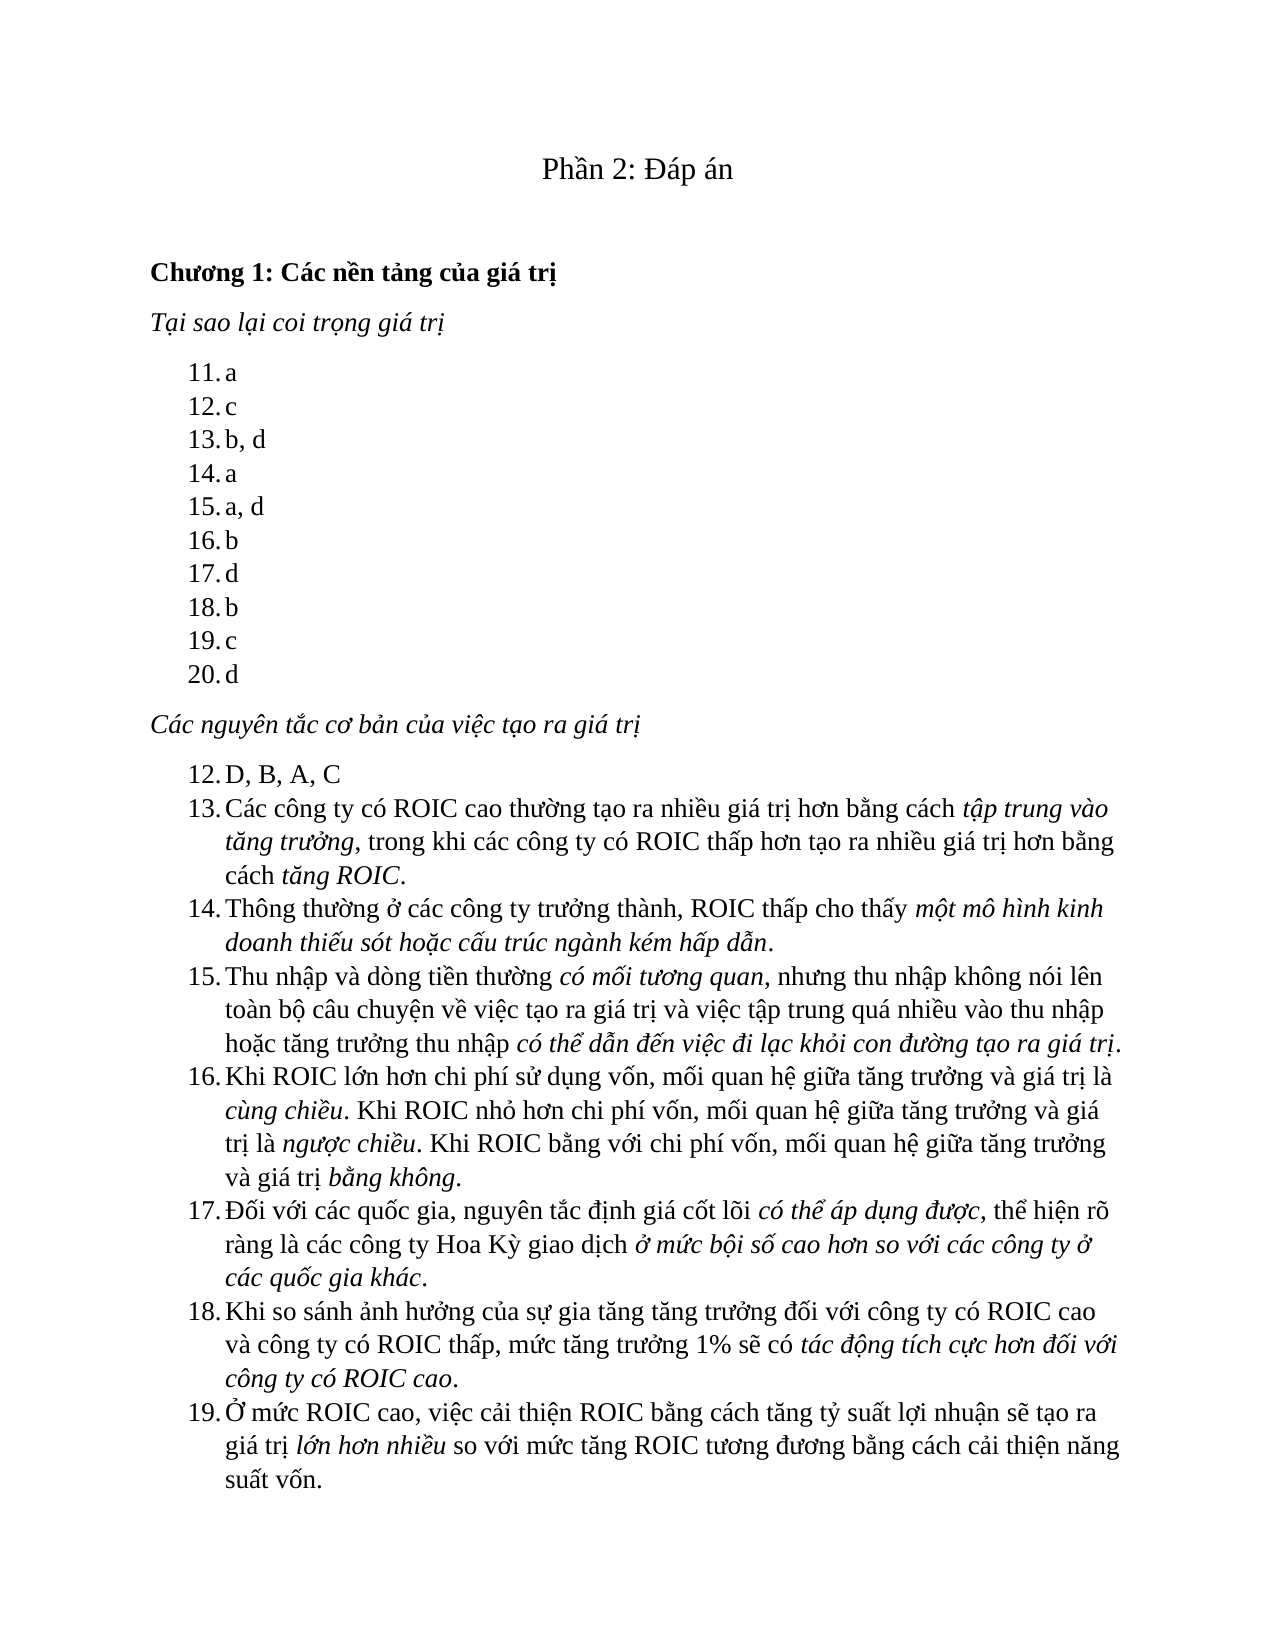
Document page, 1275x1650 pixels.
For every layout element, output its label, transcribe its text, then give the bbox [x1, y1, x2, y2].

list b [187, 524, 1125, 555]
list Thông thường ở các công ty trưởng thành, ROIC thấp cho thấy một mô hình kinh doanh thiếu sót hoặc cấu trúc ngành kém hấp dẫn. [187, 892, 1125, 957]
list Khi ROIC lớn hơn chi phí sử dụng vốn, mối quan hệ giữa tăng trưởng và giá trị là cùng chiều. Khi ROIC nhỏ hơn chi phí vốn, mối quan hệ giữa tăng trưởng và giá trị là ngược chiều. Khi ROIC bằng với chi phí vốn, mối quan hệ giữa tăng trưởng và giá trị bằng không. [187, 1060, 1125, 1192]
text Phần 2: Đáp án [150, 150, 1125, 186]
list Đối với các quốc gia, nguyên tắc định giá cốt lõi có thể áp dụng được, thể hiện rõ ràng là các công ty Hoa Kỳ giao dịch ở mức bội số cao hơn so với các công ty ở các quốc gia khác. [187, 1194, 1125, 1293]
list D, B, A, C [187, 758, 1125, 789]
list Các công ty có ROIC cao thường tạo ra nhiều giá trị hơn bằng cách tập trung vào tăng trưởng, trong khi các công ty có ROIC thấp hơn tạo ra nhiều giá trị hơn bằng cách tăng ROIC. [187, 792, 1125, 890]
list a [187, 356, 1125, 387]
list b [187, 591, 1125, 622]
list d [187, 557, 1125, 588]
list Thu nhập và dòng tiền thường có mối tương quan, nhưng thu nhập không nói lên toàn bộ câu chuyện về việc tạo ra giá trị và việc tập trung quá nhiều vào thu nhập hoặc tăng trưởng thu nhập có thể dẫn đến việc đi lạc khỏi con đường tạo ra giá trị. [187, 959, 1125, 1058]
text Chương 1: Các nền tảng của giá trị [150, 256, 1125, 287]
list Ở mức ROIC cao, việc cải thiện ROIC bằng cách tăng tỷ suất lợi nhuận sẽ tạo ra giá trị lớn hơn nhiều so với mức tăng ROIC tương đương bằng cách cải thiện năng suất vốn. [187, 1396, 1125, 1494]
list c [187, 624, 1125, 656]
list d [187, 658, 1125, 689]
list Khi so sánh ảnh hưởng của sự gia tăng tăng trưởng đối với công ty có ROIC cao và công ty có ROIC thấp, mức tăng trưởng 1% sẽ có tác động tích cực hơn đối với công ty có ROIC cao. [187, 1295, 1125, 1393]
text Tại sao lại coi trọng giá trị [150, 306, 1125, 337]
text Các nguyên tắc cơ bản của việc tạo ra giá trị [150, 708, 1125, 739]
list b, d [187, 423, 1125, 454]
list a [187, 457, 1125, 488]
list a, d [187, 490, 1125, 521]
list c [187, 389, 1125, 421]
